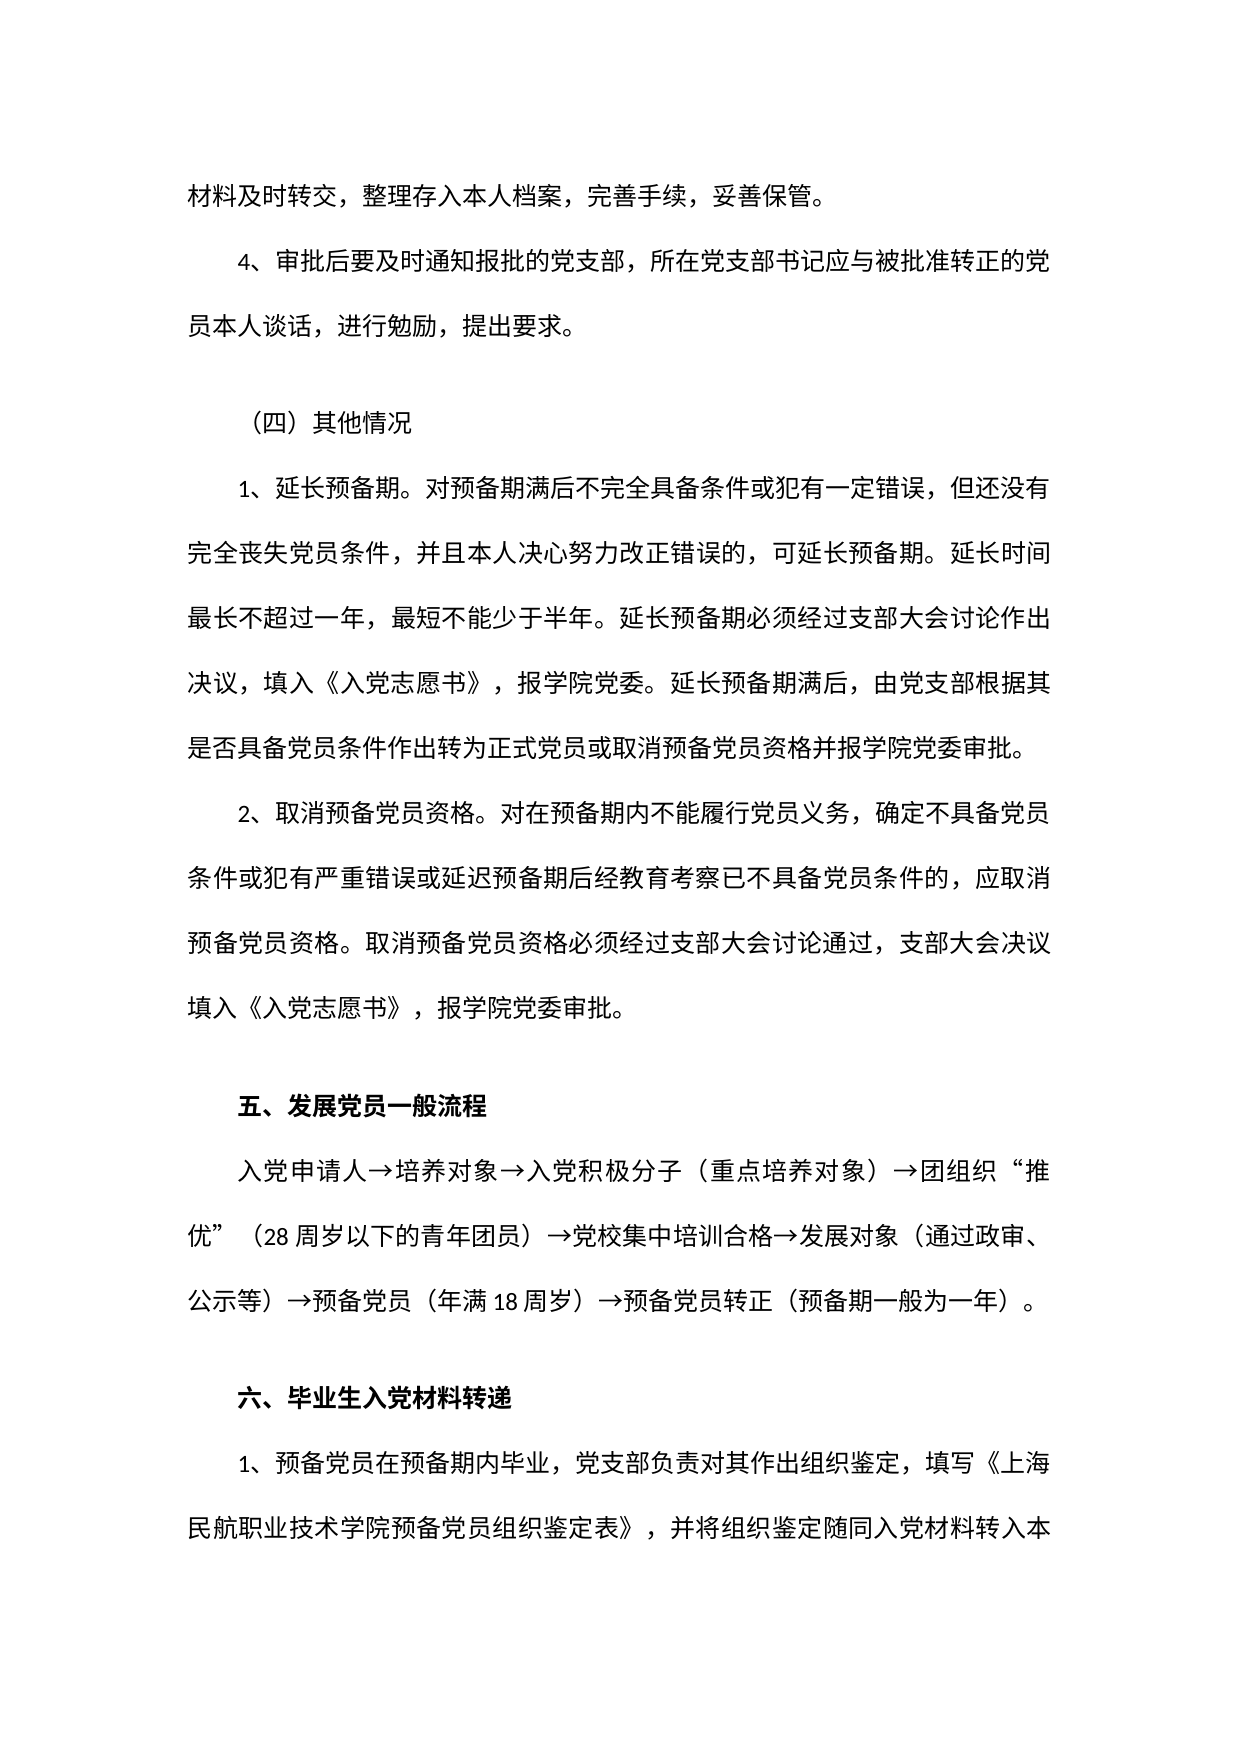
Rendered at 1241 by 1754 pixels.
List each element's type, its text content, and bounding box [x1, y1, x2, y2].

text 1、延长预备期。对预备期满后不完全具备条件或犯有一定错误，但还没有完全丧失党员条件，并且本人决心努力改正错误的，可延长预备期。延长时间最长不超过一年，最短不能少于半年。延长预备期必须经过支部大会讨论作出决议，填入《入党志愿书》，报学院党委。延长预备期满后，由党支部根据其是否具备党员条件作出转为正式党员或取消预备党员资格并报学院党委审批。 [187, 454, 1053, 779]
text 六、毕业生入党材料转递 [187, 1364, 1053, 1429]
text （四）其他情况 [187, 389, 1053, 454]
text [187, 1429, 1053, 1559]
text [187, 162, 1053, 227]
text 五、发展党员一般流程 [187, 1072, 1053, 1137]
text 入党申请人→培养对象→入党积极分子（重点培养对象）→团组织“推优”（28 周岁以下的青年团员）→党校集中培训合格→发展对象（通过政审、公示等）→预备党员（年满18 周岁）→预备党员转正（预备期一般为一年）。 [187, 1137, 1053, 1332]
text 2、取消预备党员资格。对在预备期内不能履行党员义务，确定不具备党员条件或犯有严重错误或延迟预备期后经教育考察已不具备党员条件的，应取消预备党员资格。取消预备党员资格必须经过支部大会讨论通过，支部大会决议填入《入党志愿书》，报学院党委审批。 [187, 779, 1053, 1039]
text 4、审批后要及时通知报批的党支部，所在党支部书记应与被批准转正的党员本人谈话，进行勉励，提出要求。 [187, 227, 1053, 357]
